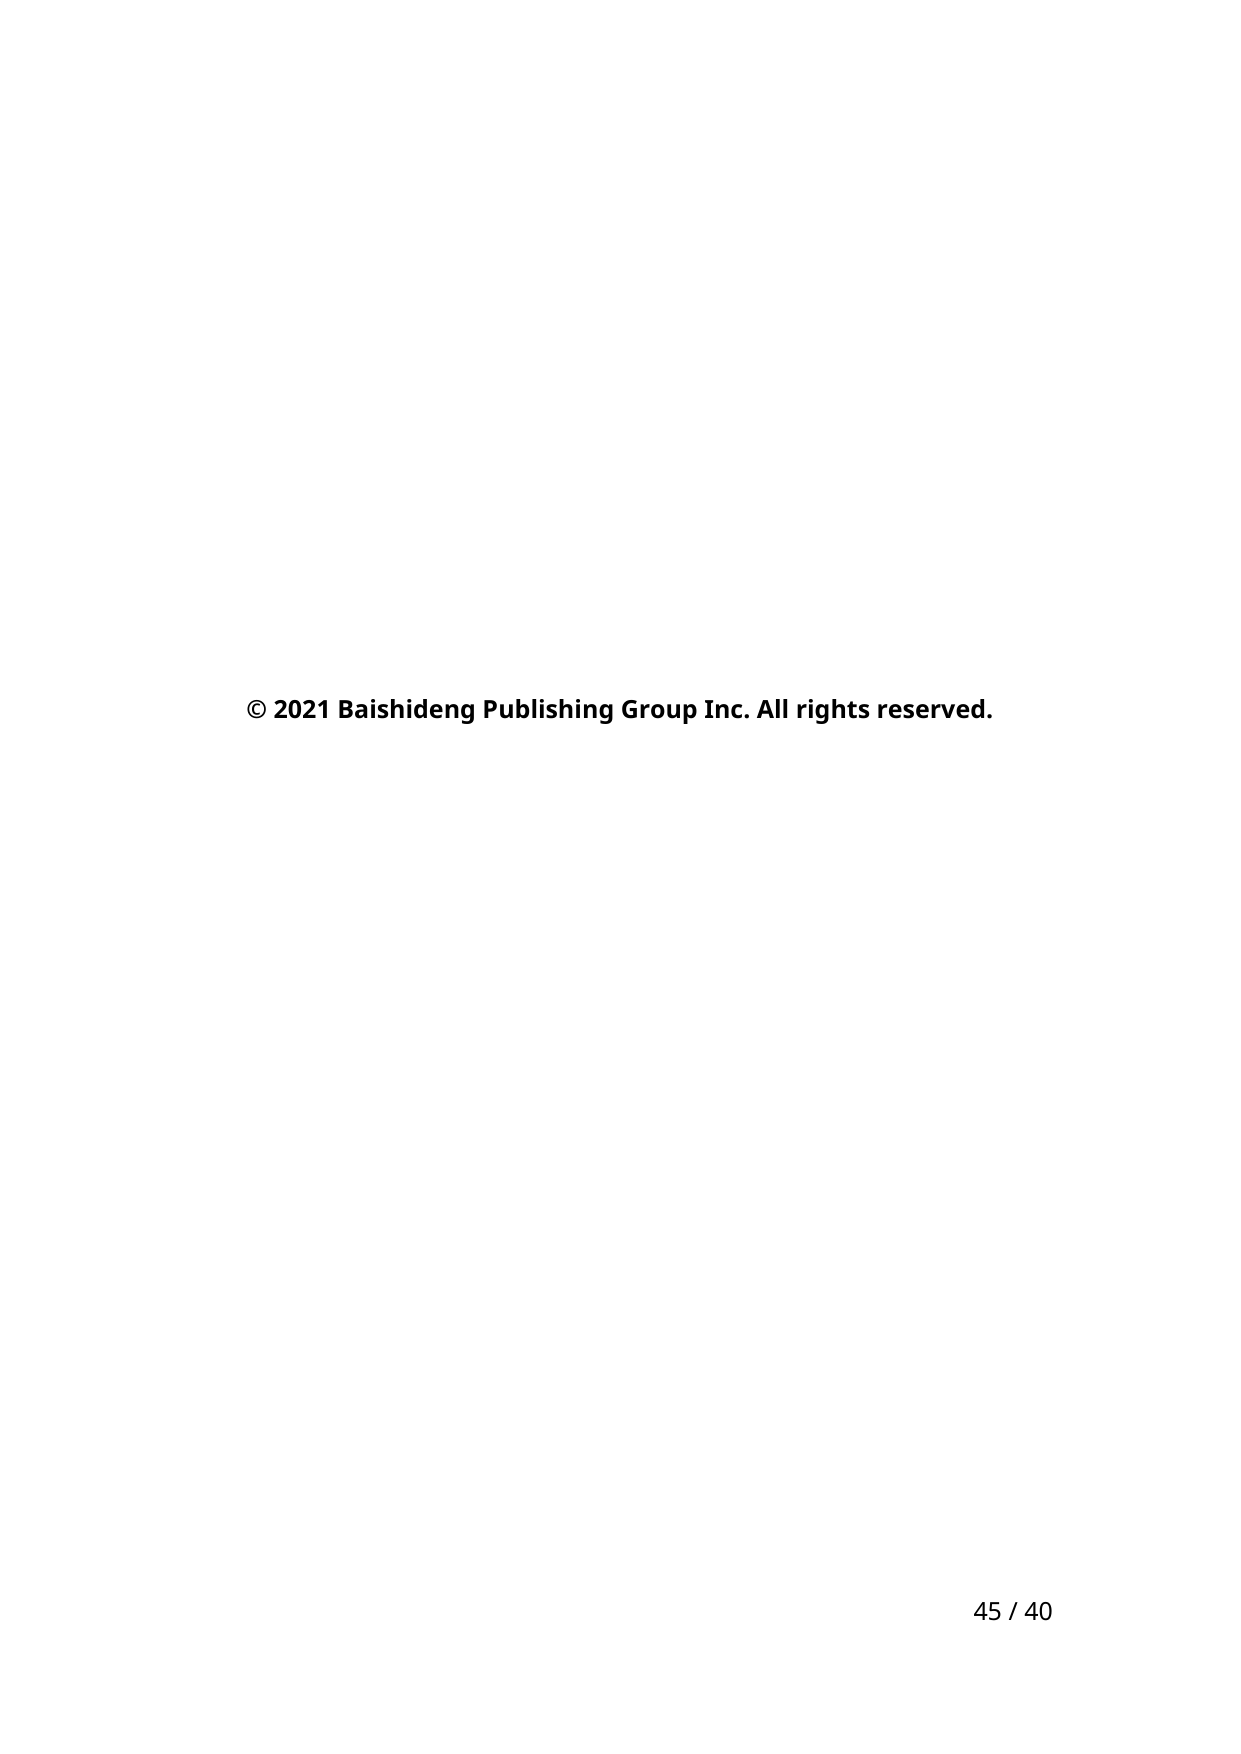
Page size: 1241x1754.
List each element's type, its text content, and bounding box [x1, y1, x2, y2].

text © 2021 Baishideng Publishing Group Inc. All rights reserved. [187, 677, 1053, 742]
